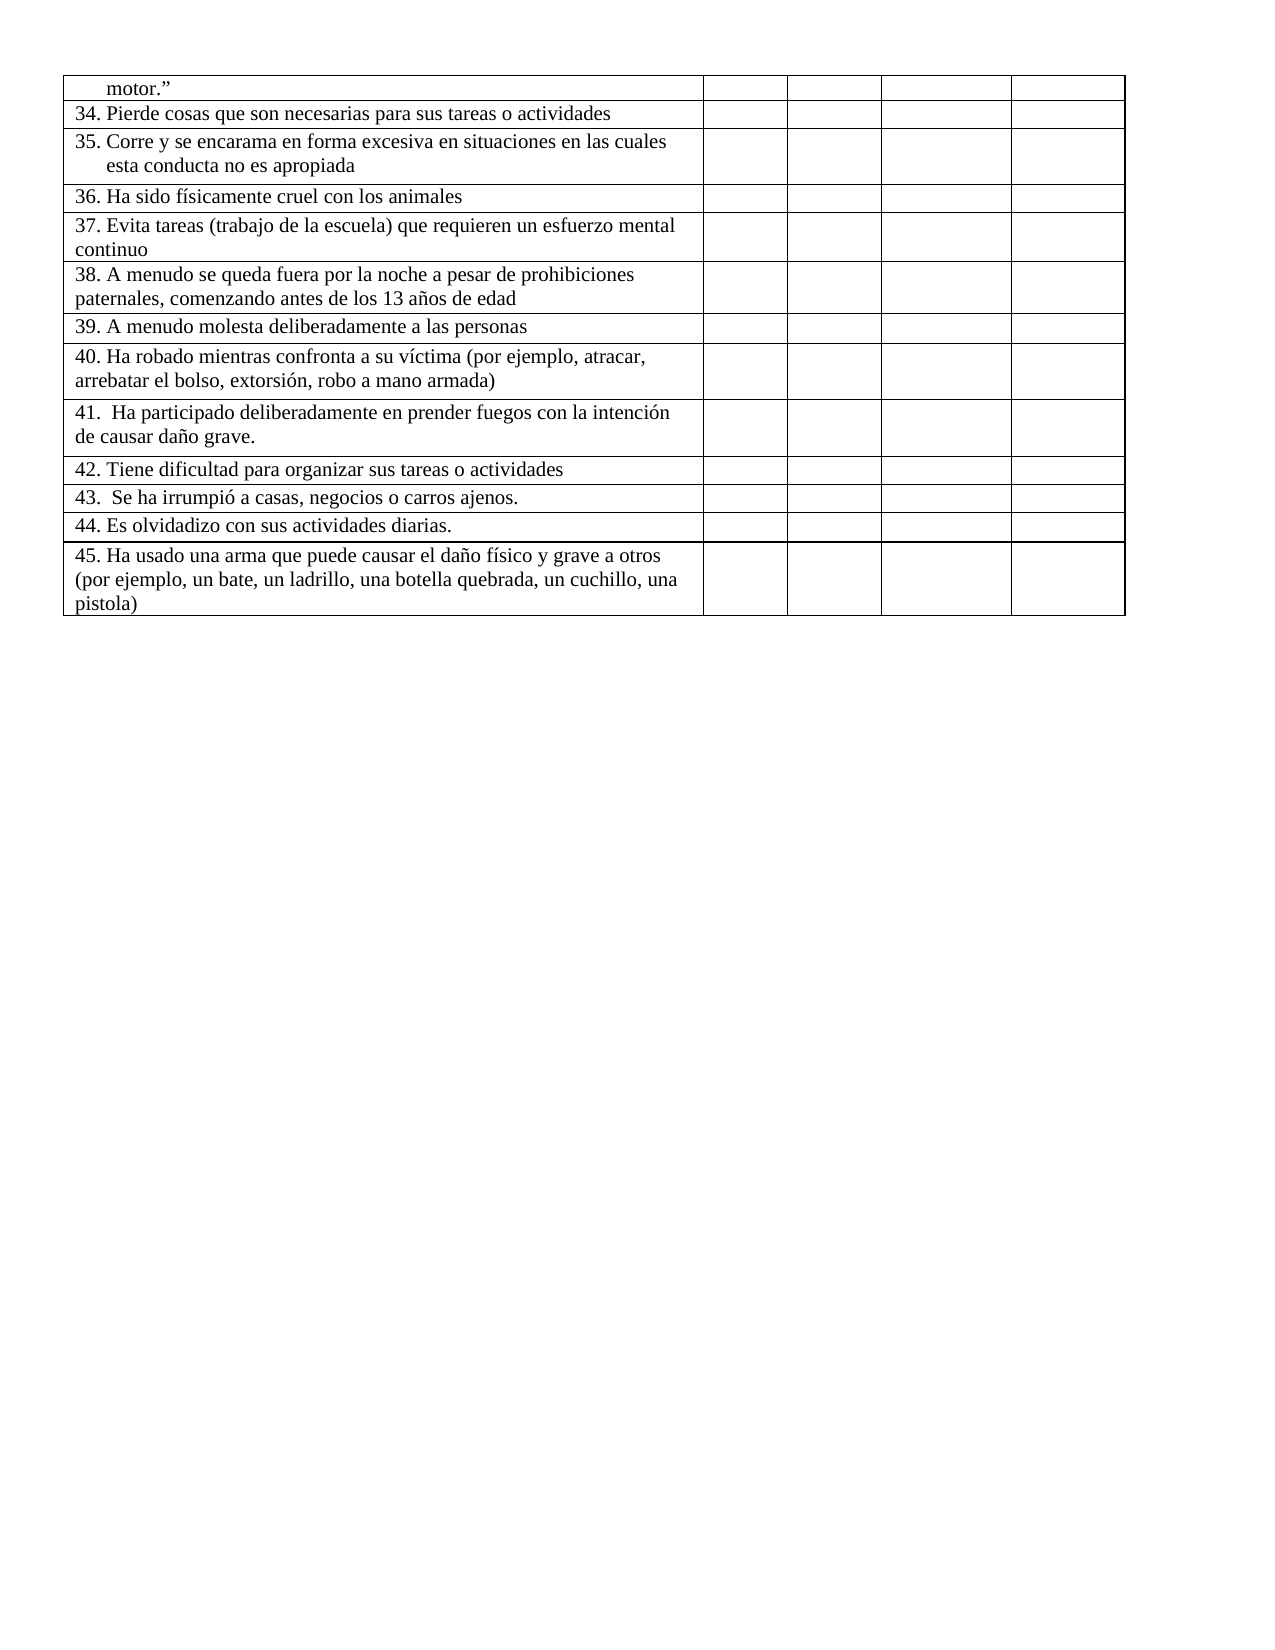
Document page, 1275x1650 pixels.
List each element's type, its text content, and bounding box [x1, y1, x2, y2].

table_cell [788, 76, 881, 100]
table_cell 34. Pierde cosas que son necesarias para sus tareas o actividades [64, 101, 703, 128]
table_cell [1012, 400, 1124, 456]
table_cell [1012, 185, 1124, 212]
table_cell [704, 185, 787, 212]
table_cell [882, 513, 1011, 541]
table_cell [1012, 344, 1124, 399]
table_cell 39. A menudo molesta deliberadamente a las personas [64, 314, 703, 343]
table_cell 38. A menudo se queda fuera por la noche a pesar de prohibiciones paternales, comenzando antes de los 13 años de edad [64, 262, 703, 313]
table_cell [788, 485, 881, 512]
table_cell 40. Ha robado mientras confronta a su víctima (por ejemplo, atracar, arrebatar el bolso, extorsión, robo a mano armada) [64, 344, 703, 399]
table_cell [704, 213, 787, 261]
table_cell [704, 485, 787, 512]
table_cell [704, 101, 787, 128]
table_cell [788, 400, 881, 456]
table_cell [1012, 485, 1124, 512]
table_cell [704, 314, 787, 343]
table_cell [704, 513, 787, 541]
table_cell [704, 344, 787, 399]
table_cell [882, 344, 1011, 399]
table_cell [882, 400, 1011, 456]
table_cell [788, 262, 881, 313]
table_cell [788, 543, 881, 615]
table_cell 37. Evita tareas (trabajo de la escuela) que requieren un esfuerzo mental continuo [64, 213, 703, 261]
table_cell [788, 314, 881, 343]
table_cell [704, 129, 787, 183]
table_cell [1012, 76, 1124, 100]
table_cell [882, 543, 1011, 615]
table_cell [788, 457, 881, 484]
table_cell [704, 76, 787, 100]
table_cell [704, 457, 787, 484]
table_cell [882, 314, 1011, 343]
table_cell [1012, 262, 1124, 313]
table_cell [788, 513, 881, 541]
table_cell [882, 76, 1011, 100]
table_cell [704, 262, 787, 313]
table_cell [882, 213, 1011, 261]
table_cell [882, 457, 1011, 484]
table_cell [882, 129, 1011, 183]
table_cell [882, 185, 1011, 212]
table_cell [788, 185, 881, 212]
table_cell 45. Ha usado una arma que puede causar el daño físico y grave a otros (por ejemplo, un bate, un ladrillo, una botella quebrada, un cuchillo, una pistola) [64, 543, 703, 615]
table_cell [1012, 129, 1124, 183]
table_cell [788, 213, 881, 261]
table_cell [64, 76, 703, 100]
table_cell [882, 262, 1011, 313]
table_cell [788, 129, 881, 183]
table_cell [1012, 543, 1124, 615]
table_cell [1012, 101, 1124, 128]
table_cell 35. Corre y se encarama en forma excesiva en situaciones en las cuales esta conducta no es apropiada [64, 129, 703, 183]
table_cell [882, 101, 1011, 128]
table_cell 36. Ha sido físicamente cruel con los animales [64, 185, 703, 212]
table_cell [1012, 314, 1124, 343]
table_cell [788, 101, 881, 128]
table_cell [1012, 457, 1124, 484]
table_cell [1012, 513, 1124, 541]
table_cell [704, 400, 787, 456]
table_cell 41. Ha participado deliberadamente en prender fuegos con la intención de causar daño grave. [64, 400, 703, 456]
table_cell 43. Se ha irrumpió a casas, negocios o carros ajenos. [64, 485, 703, 512]
table_cell 44. Es olvidadizo con sus actividades diarias. [64, 513, 703, 541]
table_cell 42. Tiene dificultad para organizar sus tareas o actividades [64, 457, 703, 484]
table_cell [882, 485, 1011, 512]
table_cell [704, 543, 787, 615]
table_cell [788, 344, 881, 399]
table_cell [1012, 213, 1124, 261]
